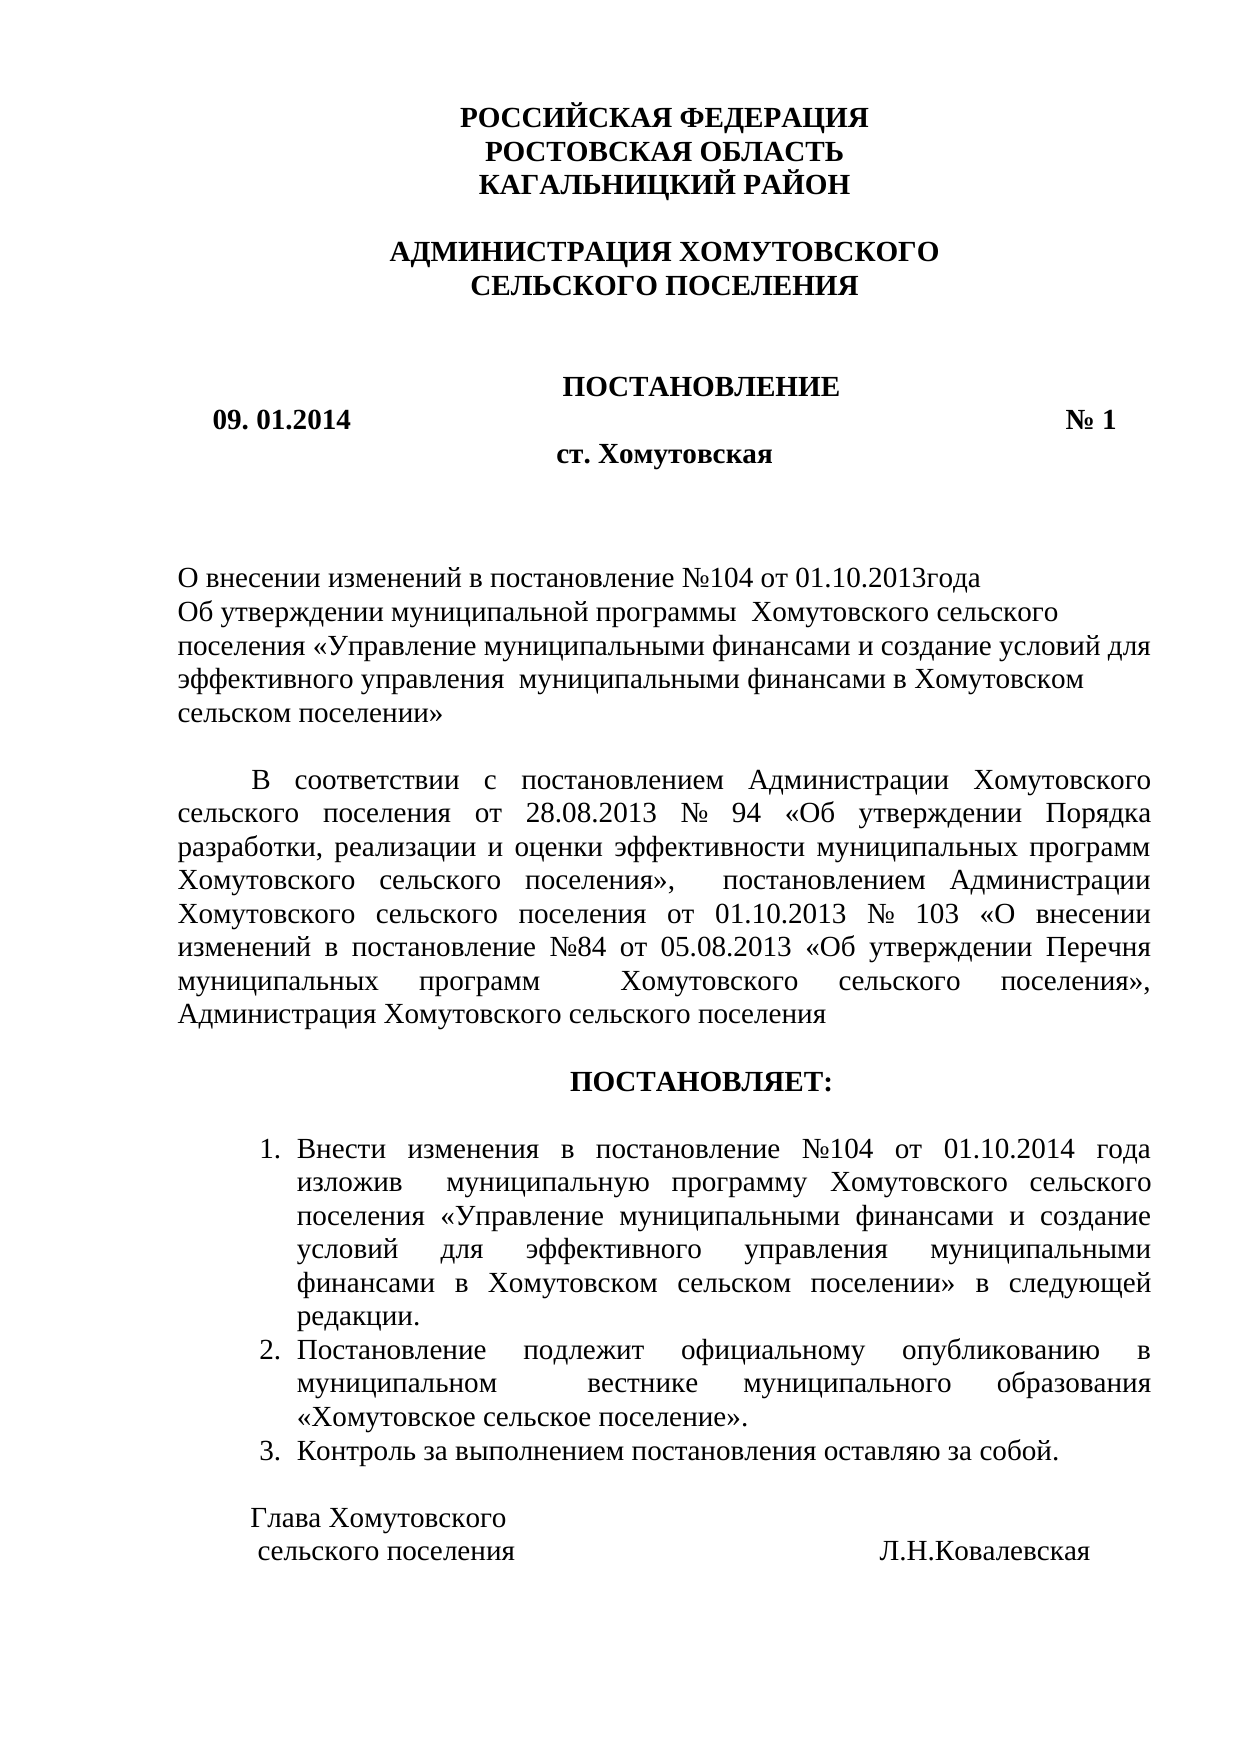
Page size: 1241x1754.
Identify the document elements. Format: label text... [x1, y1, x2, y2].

text ПОСТАНОВЛЯЕТ: [177, 1064, 1152, 1097]
text КАГАЛЬНИЦКИЙ РАЙОН [177, 167, 1152, 201]
text Глава Хомутовского [177, 1500, 1152, 1533]
list Внести изменения в постановление №104 от 01.10.2014 года изложив муниципальную программу Хомутовского сельского поселения «Управление муниципальными финансами и создание условий для эффективного управления муниципальными финансами в Хомутовском сельском поселении» в следующей редакции. [259, 1131, 1152, 1332]
text СЕЛЬСКОГО ПОСЕЛЕНИЯ [177, 268, 1152, 302]
text О внесении изменений в постановление №104 от 01.10.2013года [177, 561, 1152, 594]
text Об утверждении муниципальной программы Хомутовского сельского поселения «Управление муниципальными финансами и создание условий для эффективного управления муниципальными финансами в Хомутовском сельском поселении» [177, 594, 1152, 728]
subtitle ПОСТАНОВЛЕНИЕ [251, 369, 1152, 402]
text В соответствии с постановлением Администрации Хомутовского сельского поселения от 28.08.2013 № 94 «Об утверждении Порядка разработки, реализации и оценки эффективности муниципальных программ Хомутовского сельского поселения», постановлением Администрации Хомутовского сельского поселения от 01.10.2013 № 103 «О внесении изменений в постановление №84 от 05.08.2013 «Об утверждении Перечня муниципальных программ Хомутовского сельского поселения», Администрация Хомутовского сельского поселения [177, 762, 1152, 1030]
text РОССИЙСКАЯ ФЕДЕРАЦИЯ [177, 100, 1152, 134]
list Контроль за выполнением постановления оставляю за собой. [259, 1433, 1152, 1466]
text ст. Хомутовская [177, 436, 1152, 469]
text 09. 01.2014 № 1 [177, 402, 1152, 436]
text РОСТОВСКАЯ ОБЛАСТЬ [177, 134, 1152, 167]
list Постановление подлежит официальному опубликованию в муниципальном вестнике муниципального образования «Хомутовское сельское поселение». [259, 1332, 1152, 1433]
text сельского поселения Л.Н.Ковалевская [177, 1533, 1152, 1567]
text АДМИНИСТРАЦИЯ ХОМУТОВСКОГО [177, 234, 1152, 268]
